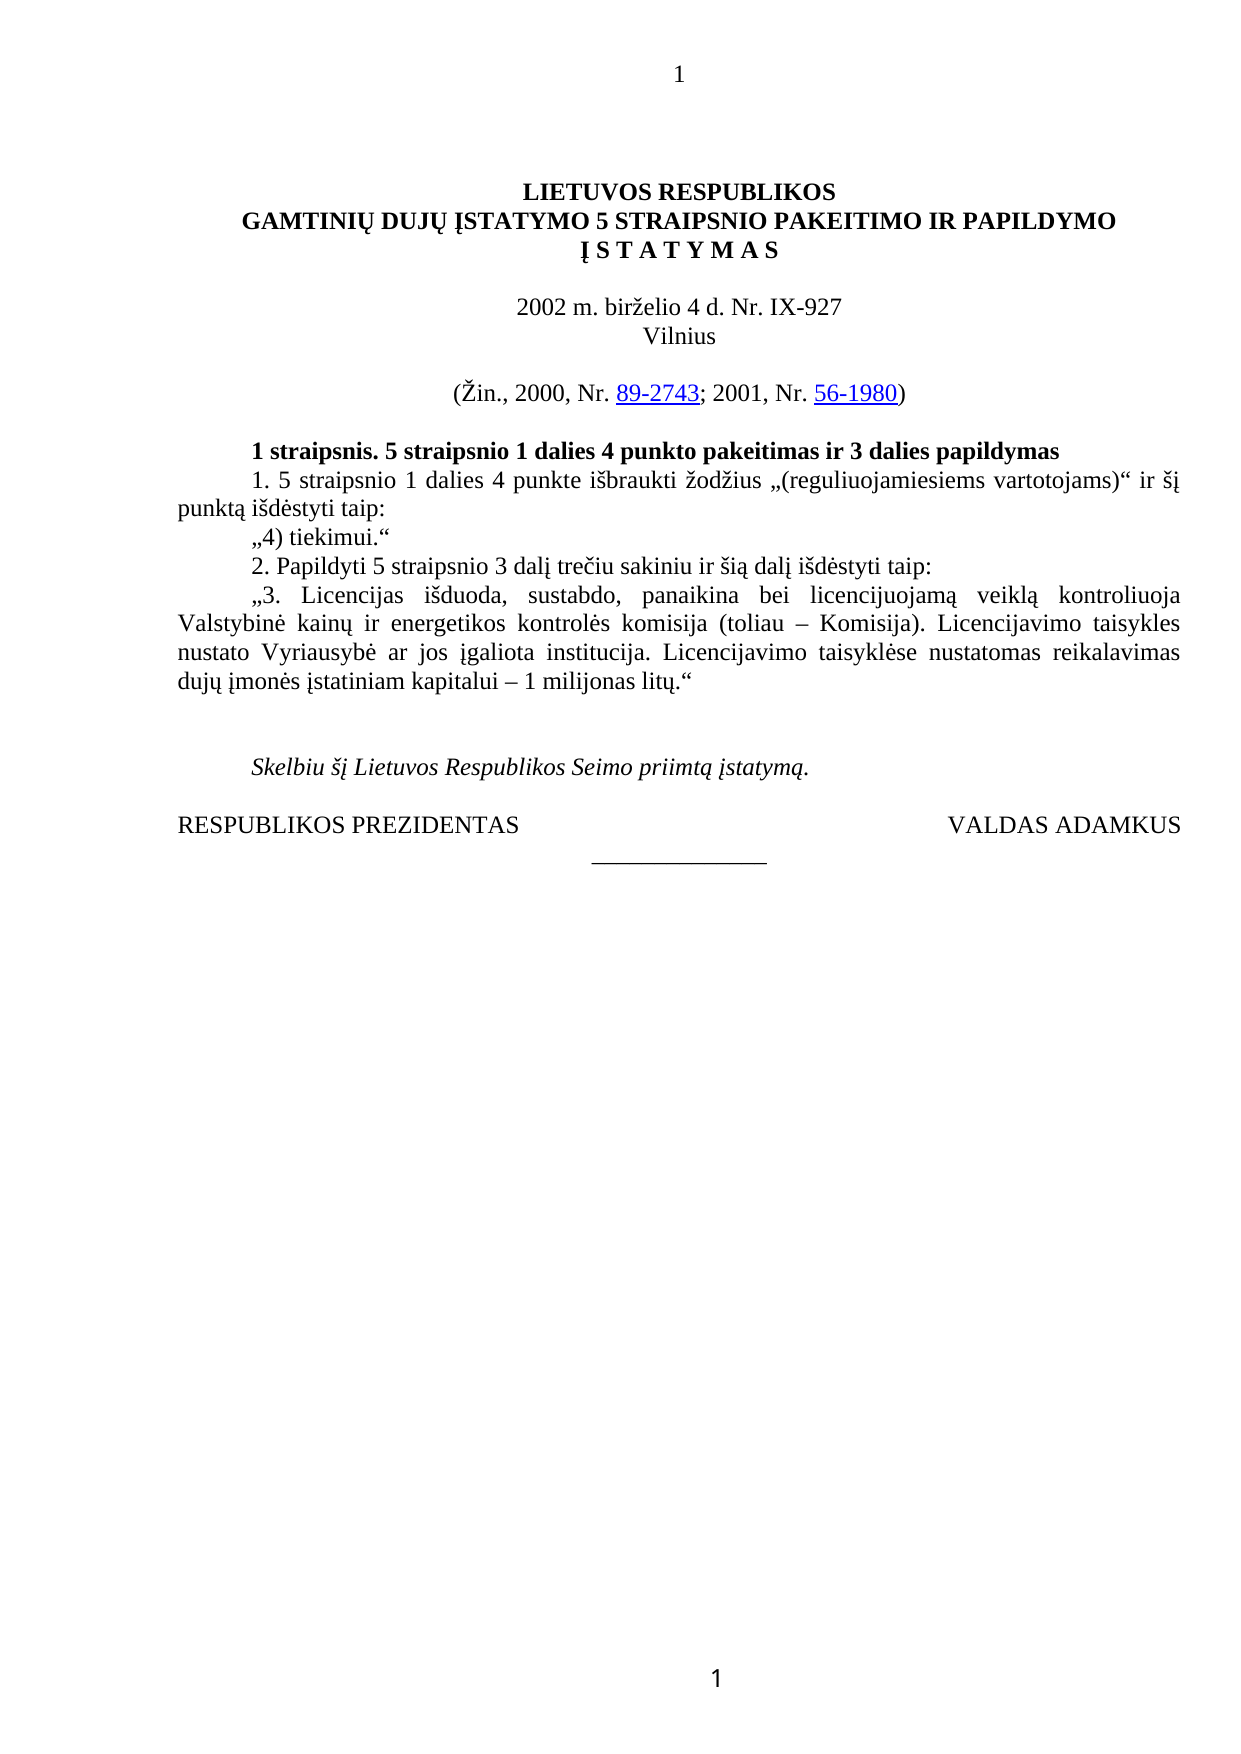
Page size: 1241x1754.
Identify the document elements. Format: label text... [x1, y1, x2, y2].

text „3. Licencijas išduoda, sustabdo, panaikina bei licencijuojamą veiklą kontroliuoja Valstybinė kainų ir energetikos kontrolės komisija (toliau – Komisija). Licencijavimo taisykles nustato Vyriausybė ar jos įgaliota institucija. Licencijavimo taisyklėse nustatomas reikalavimas dujų įmonės įstatiniam kapitalui – 1 milijonas litų.“ [177, 580, 1181, 695]
text 1 straipsnis. 5 straipsnio 1 dalies 4 punkto pakeitimas ir 3 dalies papildymas [177, 436, 1181, 465]
text GAMTINIŲ DUJŲ ĮSTATYMO 5 STRAIPSNIO PAKEITIMO IR PAPILDYMO [177, 206, 1181, 235]
text Į S T A T Y M A S [177, 235, 1181, 263]
text LIETUVOS RESPUBLIKOS [177, 177, 1181, 206]
text Skelbiu šį Lietuvos Respublikos Seimo priimtą įstatymą. [177, 752, 1181, 781]
text ______________ [177, 838, 1181, 867]
text „4) tiekimui.“ [177, 522, 1181, 551]
text (Žin., 2000, Nr. ; 2001, Nr. ) [177, 378, 1181, 407]
text 1. 5 straipsnio 1 dalies 4 punkte išbraukti žodžius „(reguliuojamiesiems vartotojams)“ ir šį punktą išdėstyti taip: [177, 465, 1181, 522]
text 2002 m. birželio 4 d. Nr. IX-927 [177, 292, 1181, 321]
text 2. Papildyti 5 straipsnio 3 dalį trečiu sakiniu ir šią dalį išdėstyti taip: [177, 551, 1181, 580]
text RESPUBLIKOS PREZIDENTAS VALDAS ADAMKUS [177, 810, 1181, 838]
text Vilnius [177, 321, 1181, 350]
